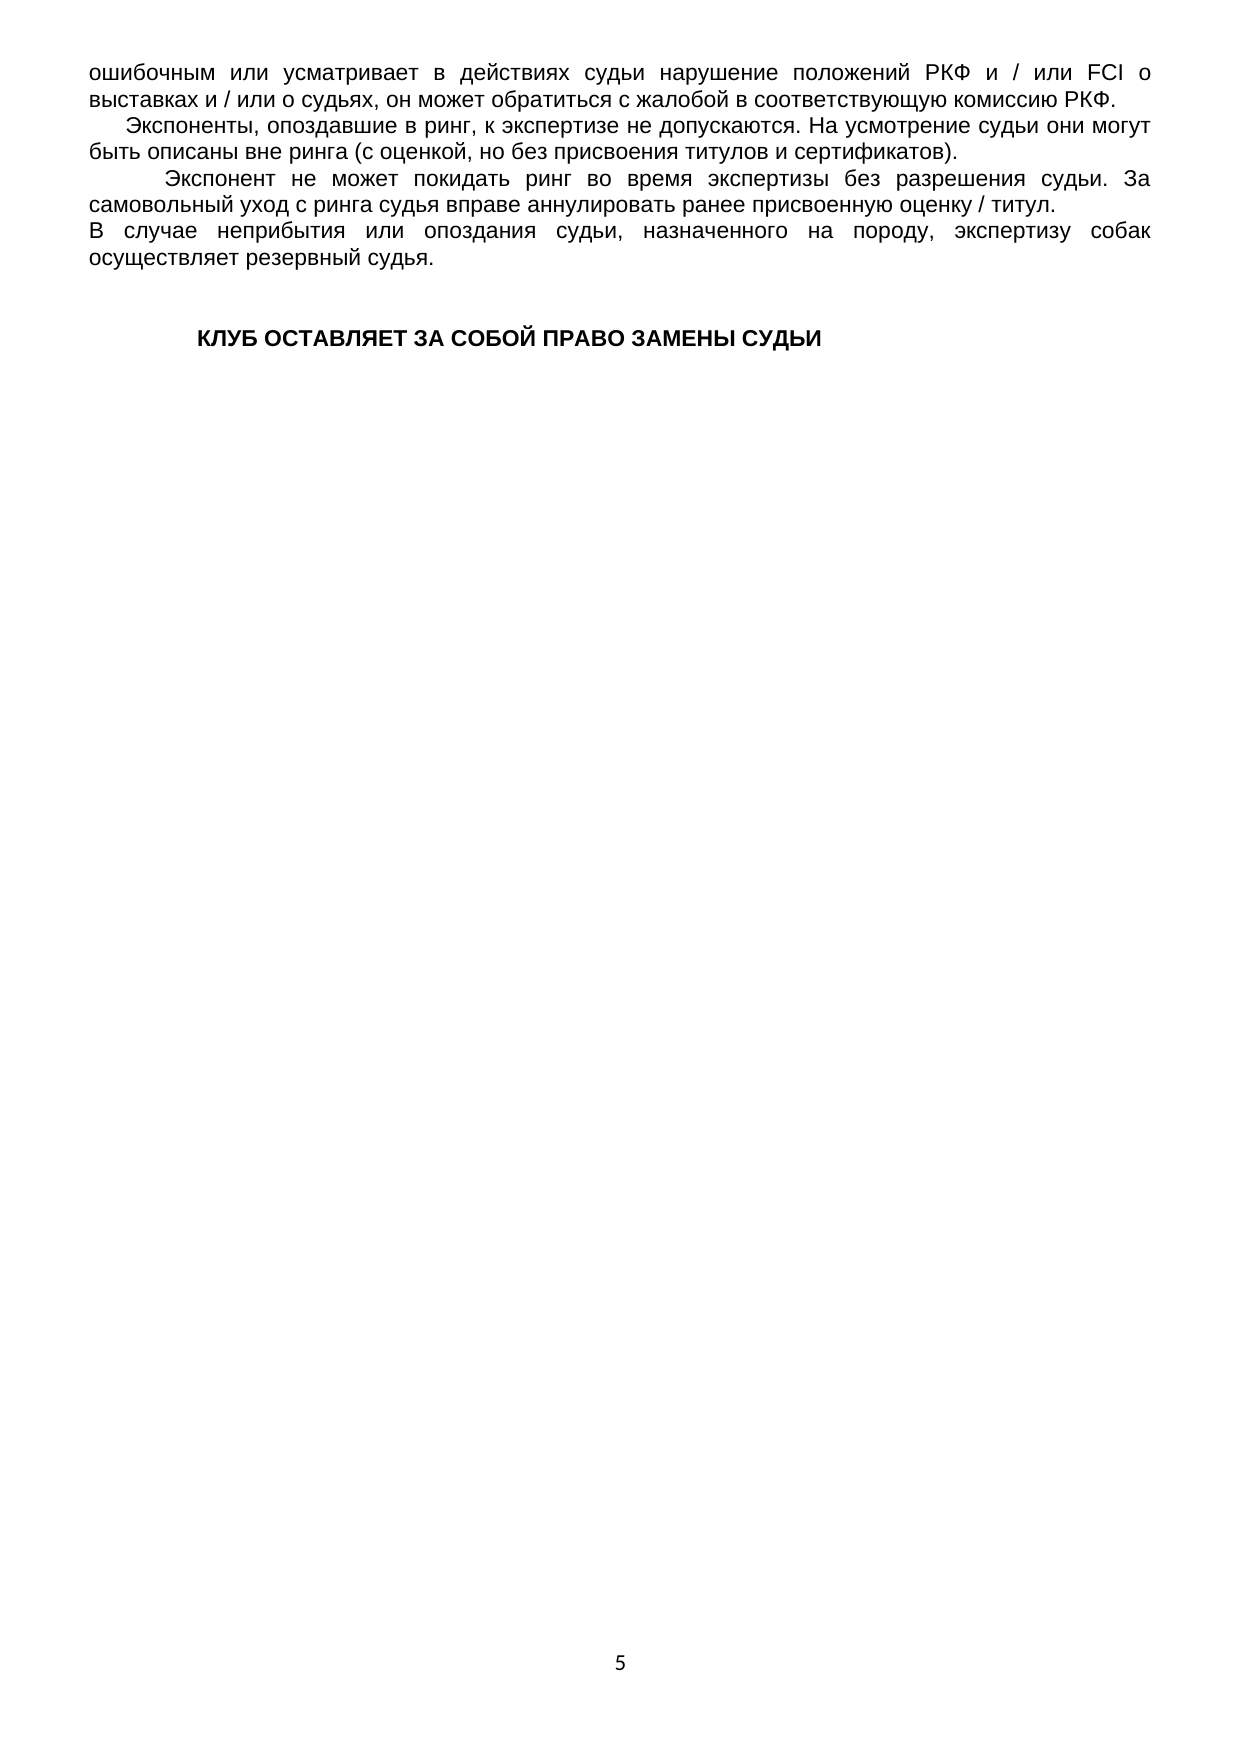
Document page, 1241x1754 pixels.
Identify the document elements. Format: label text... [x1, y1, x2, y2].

text В случае неприбытия или опоздания судьи, назначенного на породу, экспертизу собак осуществляет резервный судья. [89, 217, 1152, 270]
text Экспонент не может покидать ринг во время экспертизы без разрешения судьи. За самовольный уход с ринга судья вправе аннулировать ранее присвоенную оценку / титул. [89, 164, 1152, 217]
text КЛУБ ОСТАВЛЯЕТ ЗА СОБОЙ ПРАВО ЗАМЕНЫ СУДЬИ [89, 325, 1152, 352]
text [89, 59, 1152, 112]
text Экспоненты, опоздавшие в ринг, к экспертизе не допускаются. На усмотрение судьи они могут быть описаны вне ринга (с оценкой, но без присвоения титулов и сертификатов). [89, 112, 1152, 164]
